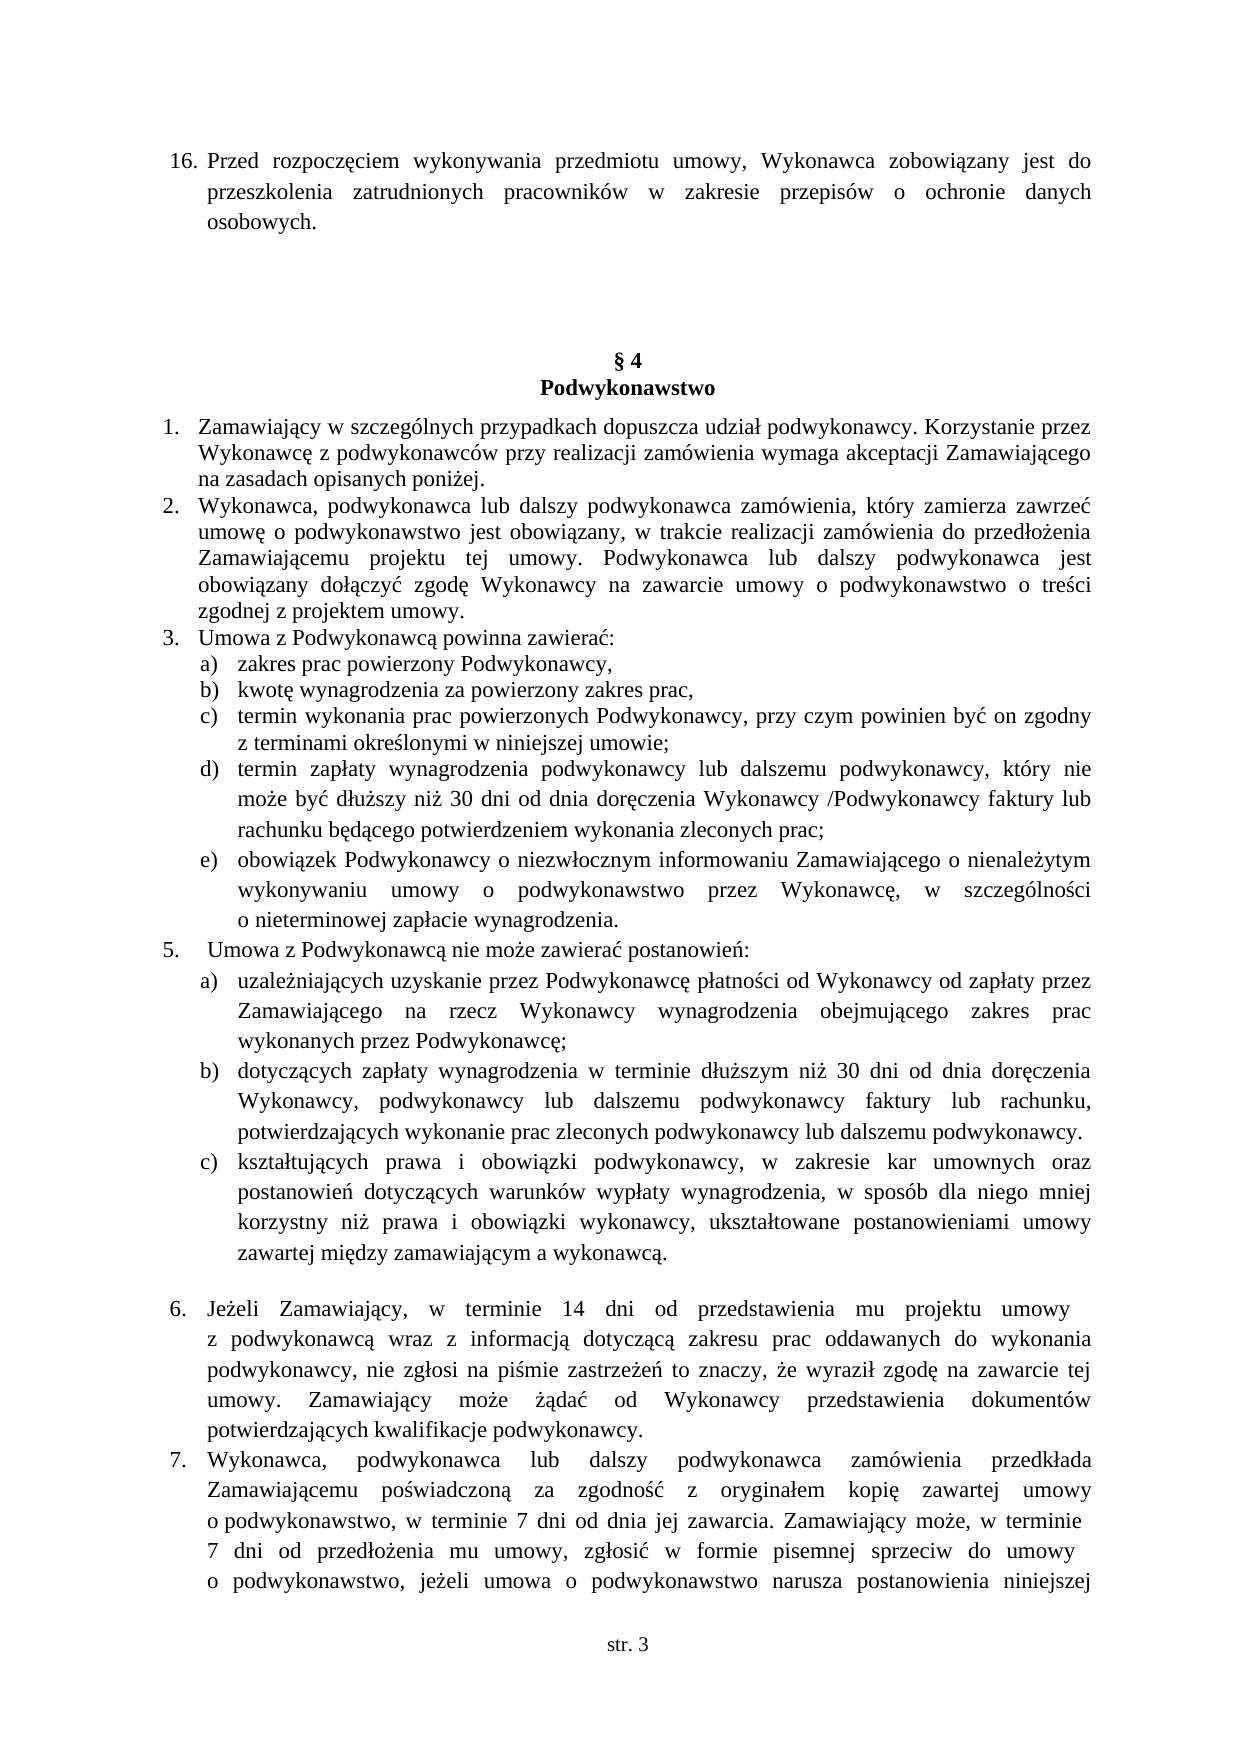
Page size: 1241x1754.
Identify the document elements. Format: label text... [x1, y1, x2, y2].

list dotyczących zapłaty wynagrodzenia w terminie dłuższym niż 30 dni od dnia doręczenia Wykonawcy, podwykonawcy lub dalszemu podwykonawcy faktury lub rachunku, potwierdzających wykonanie prac zleconych podwykonawcy lub dalszemu podwykonawcy. [200, 1057, 1093, 1144]
list Przed rozpoczęciem wykonywania przedmiotu umowy, Wykonawca zobowiązany jest do przeszkolenia zatrudnionych pracowników w zakresie przepisów o ochronie danych osobowych. [169, 148, 1093, 234]
list Zamawiający w szczególnych przypadkach dopuszcza udział podwykonawcy. Korzystanie przez Wykonawcę z podwykonawców przy realizacji zamówienia wymaga akceptacji Zamawiającego na zasadach opisanych poniżej. [162, 413, 1093, 492]
text § 4 [162, 347, 1093, 374]
list Umowa z Podwykonawcą nie może zawierać postanowień: [162, 937, 1093, 963]
list termin zapłaty wynagrodzenia podwykonawcy lub dalszemu podwykonawcy, który nie może być dłuższy niż 30 dni od dnia doręczenia Wykonawcy /Podwykonawcy faktury lub rachunku będącego potwierdzeniem wykonania zleconych prac; [200, 755, 1093, 842]
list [169, 1446, 1093, 1593]
list kwotę wynagrodzenia za powierzony zakres prac, [200, 676, 1093, 703]
list uzależniających uzyskanie przez Podwykonawcę płatności od Wykonawcy od zapłaty przez Zamawiającego na rzecz Wykonawcy wynagrodzenia obejmującego zakres prac wykonanych przez Podwykonawcę; [200, 967, 1093, 1053]
text Podwykonawstwo [162, 374, 1093, 400]
list termin wykonania prac powierzonych Podwykonawcy, przy czym powinien być on zgodny z terminami określonymi w niniejszej umowie; [200, 703, 1093, 755]
list zakres prac powierzony Podwykonawcy, [200, 650, 1093, 676]
list Umowa z Podwykonawcą powinna zawierać: [162, 623, 1093, 650]
list kształtujących prawa i obowiązki podwykonawcy, w zakresie kar umownych oraz postanowień dotyczących warunków wypłaty wynagrodzenia, w sposób dla niego mniej korzystny niż prawa i obowiązki wykonawcy, ukształtowane postanowieniami umowy zawartej między zamawiającym a wykonawcą. [200, 1148, 1093, 1265]
list Jeżeli Zamawiający, w terminie 14 dni od przedstawienia mu projektu umowy z podwykonawcą wraz z informacją dotyczącą zakresu prac oddawanych do wykonania podwykonawcy, nie zgłosi na piśmie zastrzeżeń to znaczy, że wyraził zgodę na zawarcie tej umowy. Zamawiający może żądać od Wykonawcy przedstawienia dokumentów potwierdzających kwalifikacje podwykonawcy. [169, 1295, 1093, 1442]
list obowiązek Podwykonawcy o niezwłocznym informowaniu Zamawiającego o nienależytym wykonywaniu umowy o podwykonawstwo przez Wykonawcę, w szczególności o nieterminowej zapłacie wynagrodzenia. [200, 846, 1093, 933]
list Wykonawca, podwykonawca lub dalszy podwykonawca zamówienia, który zamierza zawrzeć umowę o podwykonawstwo jest obowiązany, w trakcie realizacji zamówienia do przedłożenia Zamawiającemu projektu tej umowy. Podwykonawca lub dalszy podwykonawca jest obowiązany dołączyć zgodę Wykonawcy na zawarcie umowy o podwykonawstwo o treści zgodnej z projektem umowy. [162, 492, 1093, 623]
